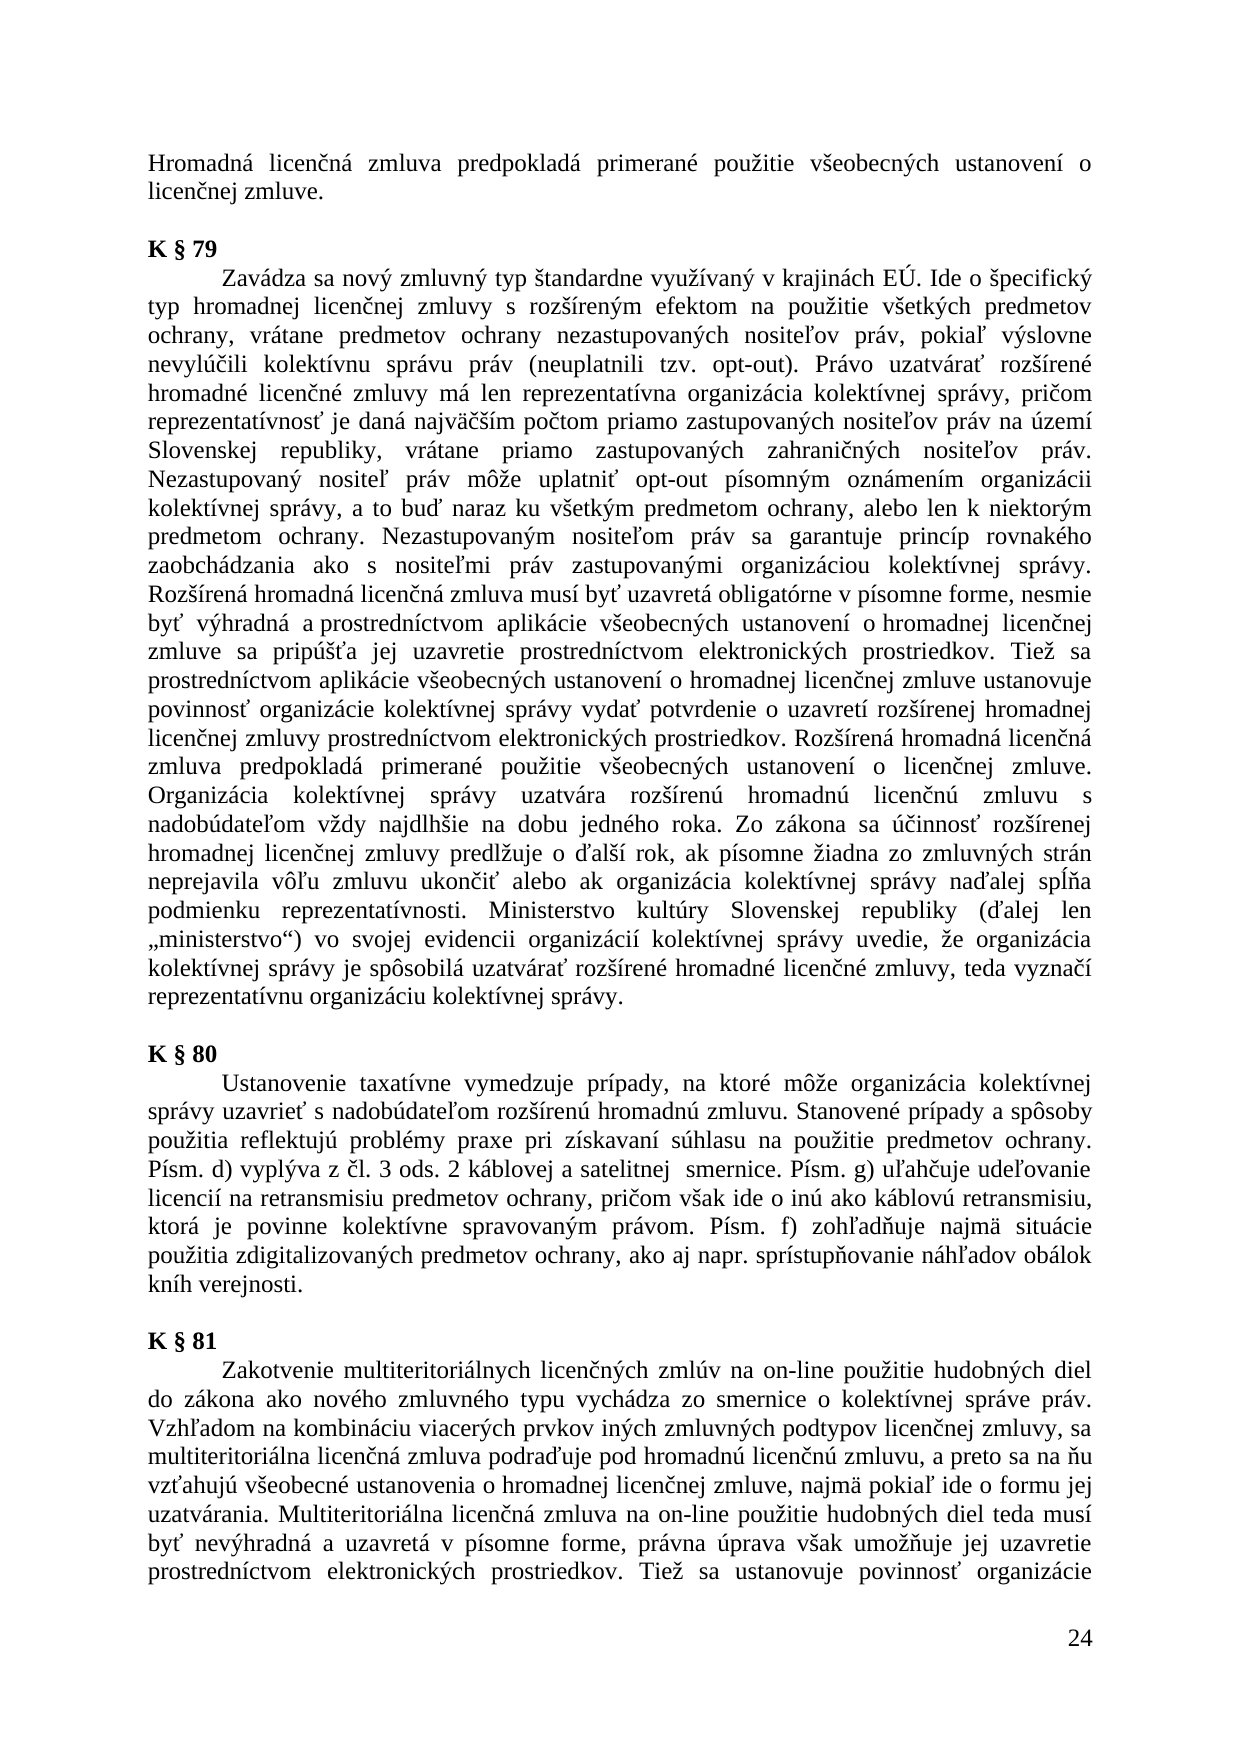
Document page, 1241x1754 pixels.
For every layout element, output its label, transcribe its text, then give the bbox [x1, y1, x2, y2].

text K § 80 [148, 1039, 1093, 1068]
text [148, 148, 1093, 205]
text Zavádza sa nový zmluvný typ štandardne využívaný v krajinách EÚ. Ide o špecifický typ hromadnej licenčnej zmluvy s rozšíreným efektom na použitie všetkých predmetov ochrany, vrátane predmetov ochrany nezastupovaných nositeľov práv, pokiaľ výslovne nevylúčili kolektívnu správu práv (neuplatnili tzv. opt-out). Právo uzatvárať rozšírené hromadné licenčné zmluvy má len reprezentatívna organizácia kolektívnej správy, pričom reprezentatívnosť je daná najväčším počtom priamo zastupovaných nositeľov práv na území Slovenskej republiky, vrátane priamo zastupovaných zahraničných nositeľov práv. Nezastupovaný nositeľ práv môže uplatniť opt-out písomným oznámením organizácii kolektívnej správy, a to buď naraz ku všetkým predmetom ochrany, alebo len k niektorým predmetom ochrany. Nezastupovaným nositeľom práv sa garantuje princíp rovnakého zaobchádzania ako s nositeľmi práv zastupovanými organizáciou kolektívnej správy. Rozšírená hromadná licenčná zmluva musí byť uzavretá obligatórne v písomne forme, nesmie byť výhradná a prostredníctvom aplikácie všeobecných ustanovení o hromadnej licenčnej zmluve sa pripúšťa jej uzavretie prostredníctvom elektronických prostriedkov. Tiež sa prostredníctvom aplikácie všeobecných ustanovení o hromadnej licenčnej zmluve ustanovuje povinnosť organizácie kolektívnej správy vydať potvrdenie o uzavretí rozšírenej hromadnej licenčnej zmluvy prostredníctvom elektronických prostriedkov. Rozšírená hromadná licenčná zmluva predpokladá primerané použitie všeobecných ustanovení o licenčnej zmluve. Organizácia kolektívnej správy uzatvára rozšírenú hromadnú licenčnú zmluvu s nadobúdateľom vždy najdlhšie na dobu jedného roka. Zo zákona sa účinnosť rozšírenej hromadnej licenčnej zmluvy predlžuje o ďalší rok, ak písomne žiadna zo zmluvných strán neprejavila vôľu zmluvu ukončiť alebo ak organizácia kolektívnej správy naďalej spĺňa podmienku reprezentatívnosti. Ministerstvo kultúry Slovenskej republiky (ďalej len „ministerstvo“) vo svojej evidencii organizácií kolektívnej správy uvedie, že organizácia kolektívnej správy je spôsobilá uzatvárať rozšírené hromadné licenčné zmluvy, teda vyznačí reprezentatívnu organizáciu kolektívnej správy. [148, 263, 1093, 1010]
text K § 79 [148, 234, 1093, 263]
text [148, 1355, 1093, 1585]
text K § 81 [148, 1326, 1093, 1355]
text Ustanovenie taxatívne vymedzuje prípady, na ktoré môže organizácia kolektívnej správy uzavrieť s nadobúdateľom rozšírenú hromadnú zmluvu. Stanovené prípady a spôsoby použitia reflektujú problémy praxe pri získavaní súhlasu na použitie predmetov ochrany. Písm. d) vyplýva z čl. 3 ods. 2 káblovej a satelitnej smernice. Písm. g) uľahčuje udeľovanie licencií na retransmisiu predmetov ochrany, pričom však ide o inú ako káblovú retransmisiu, ktorá je povinne kolektívne spravovaným právom. Písm. f) zohľadňuje najmä situácie použitia zdigitalizovaných predmetov ochrany, ako aj napr. sprístupňovanie náhľadov obálok kníh verejnosti. [148, 1068, 1093, 1298]
